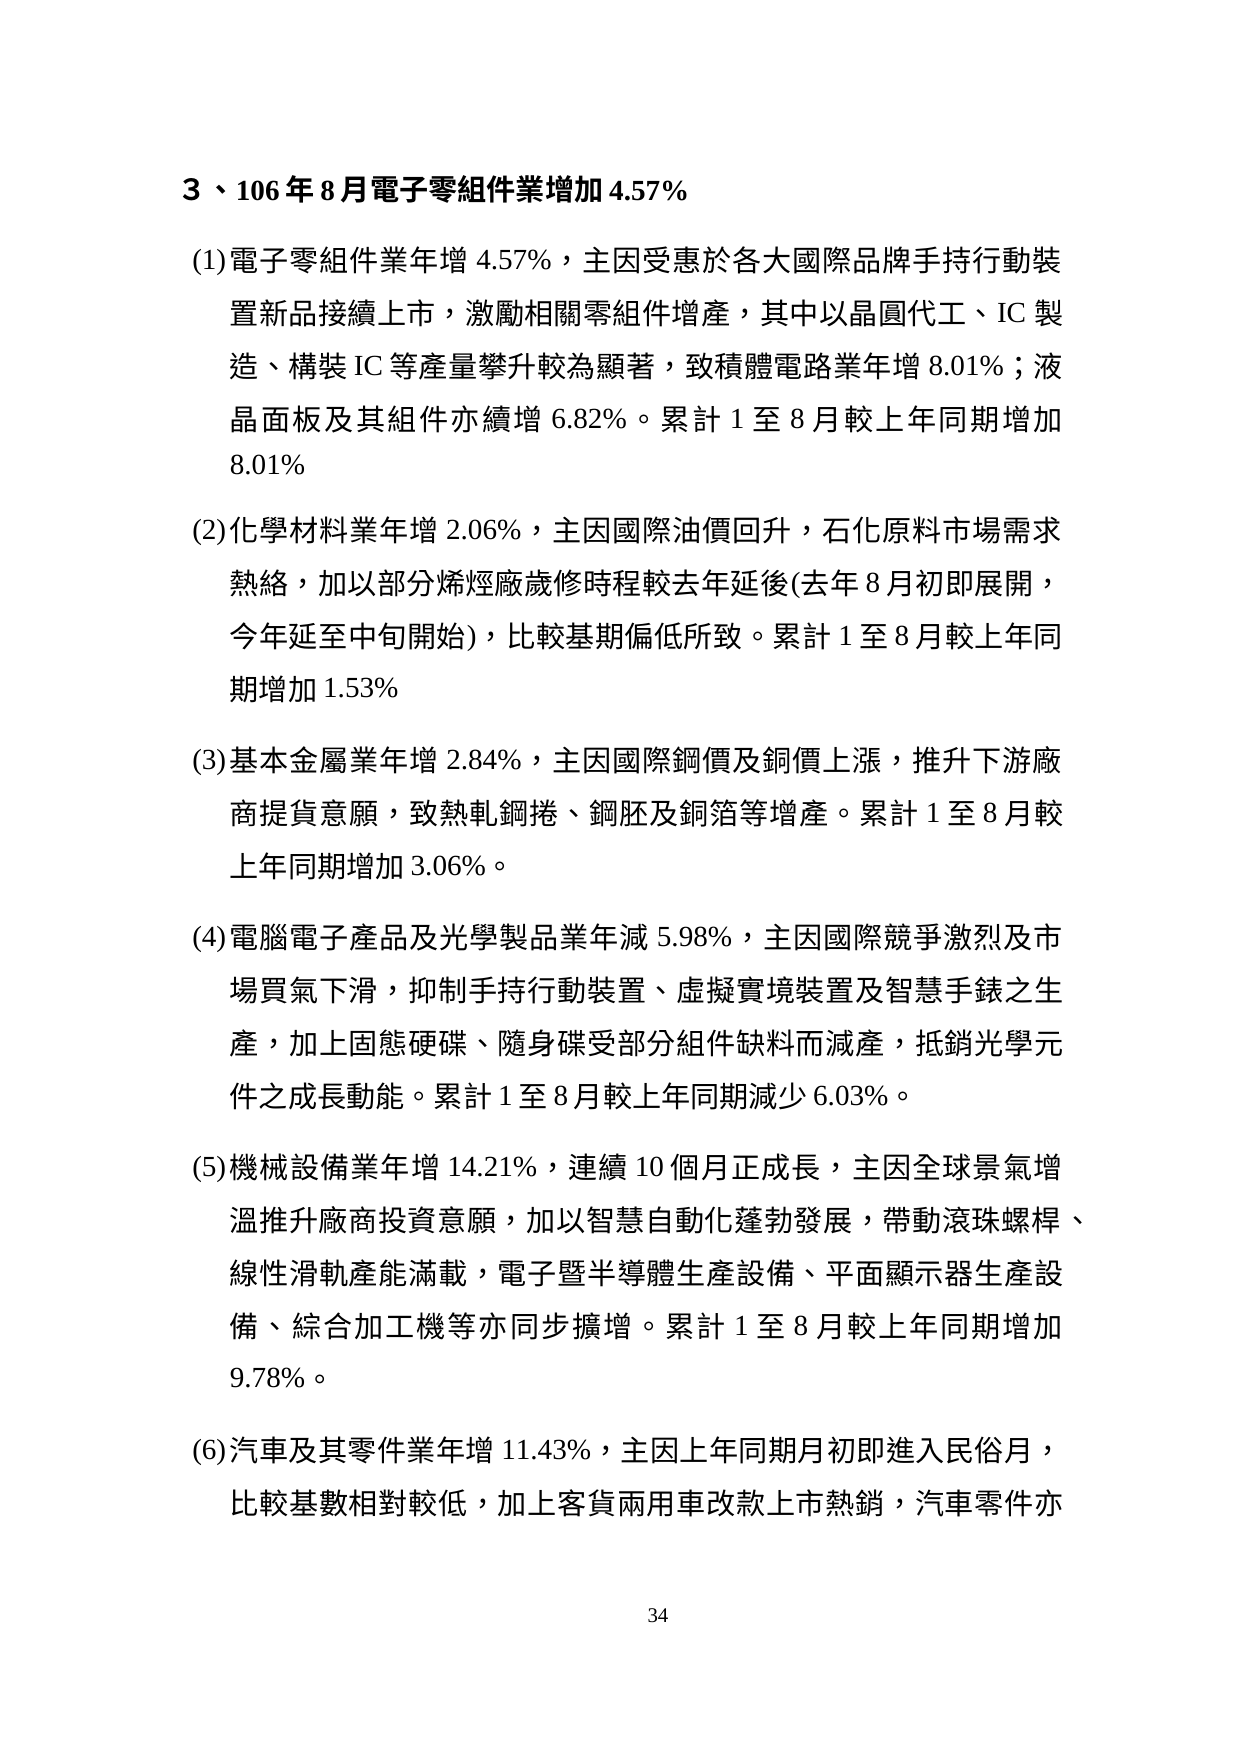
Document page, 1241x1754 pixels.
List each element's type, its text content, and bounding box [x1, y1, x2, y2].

text ３、106年8月電子零組件業增加4.57% [177, 166, 1063, 209]
list 電子零組件業年增4.57%，主因受惠於各大國際品牌手持行動裝置新品接續上市，激勵相關零組件增產，其中以晶圓代工、IC 製造、構裝IC等產量攀升較為顯著，致積體電路業年增8.01%；液晶面板及其組件亦續增6.82%。累計1至8月較上年同期增加8.01% [192, 238, 1063, 481]
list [192, 1428, 1063, 1523]
list 電腦電子產品及光學製品業年減5.98%，主因國際競爭激烈及市場買氣下滑，抑制手持行動裝置、虛擬實境裝置及智慧手錶之生產，加上固態硬碟、隨身碟受部分組件缺料而減產，抵銷光學元件之成長動能。累計1至8月較上年同期減少6.03%。 [192, 915, 1063, 1116]
list 化學材料業年增2.06%，主因國際油價回升，石化原料市場需求熱絡，加以部分烯烴廠歲修時程較去年延後(去年8月初即展開，今年延至中旬開始)，比較基期偏低所致。累計1至8月較上年同期增加1.53% [192, 508, 1063, 708]
list 機械設備業年增14.21%，連續10個月正成長，主因全球景氣增溫推升廠商投資意願，加以智慧自動化蓬勃發展，帶動滾珠螺桿、線性滑軌產能滿載，電子暨半導體生產設備、平面顯示器生產設備、綜合加工機等亦同步擴增。累計1至8月較上年同期增加9.78%。 [192, 1145, 1063, 1398]
list 基本金屬業年增2.84%，主因國際鋼價及銅價上漲，推升下游廠商提貨意願，致熱軋鋼捲、鋼胚及銅箔等增產。累計1至8月較上年同期增加3.06%。 [192, 738, 1063, 886]
